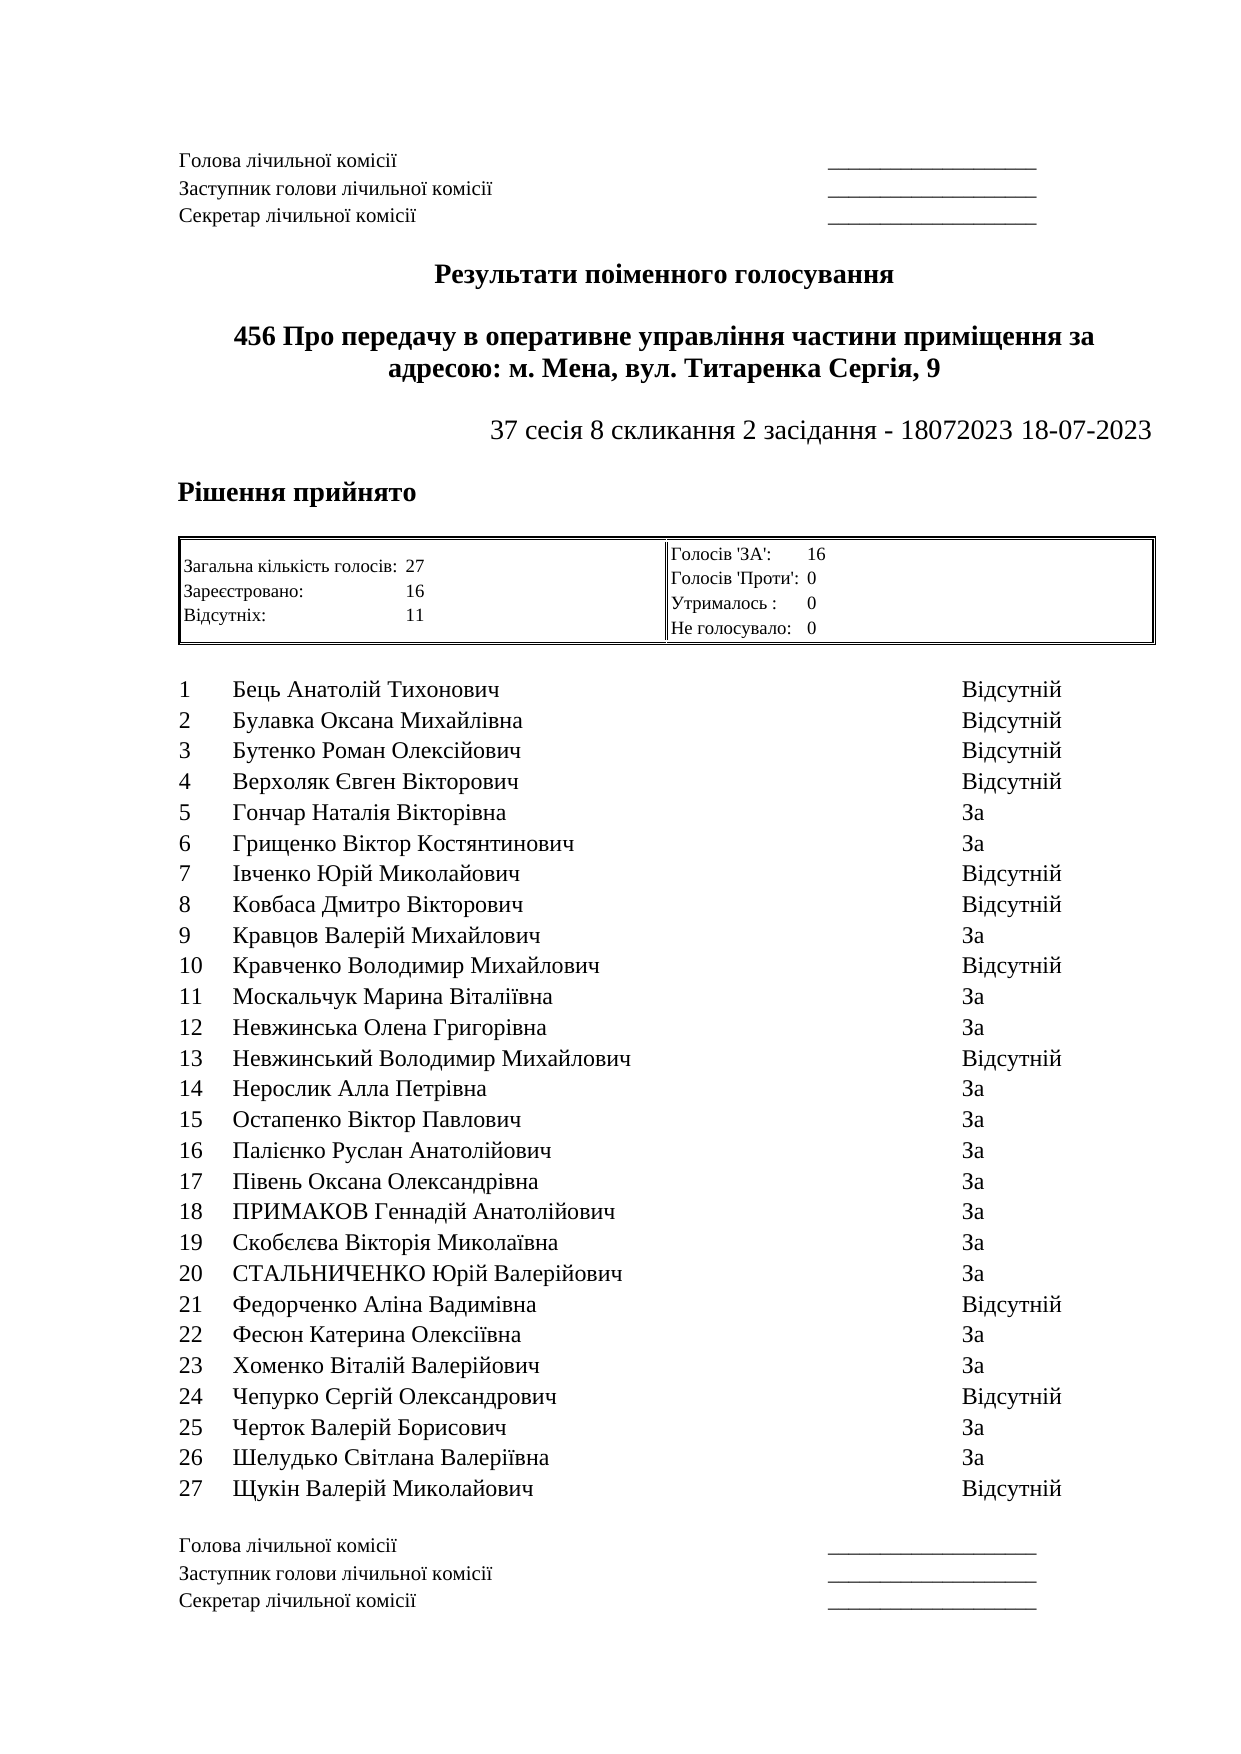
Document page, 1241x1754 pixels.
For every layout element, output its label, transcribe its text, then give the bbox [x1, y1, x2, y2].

text Результати поіменного голосування [177, 258, 1152, 290]
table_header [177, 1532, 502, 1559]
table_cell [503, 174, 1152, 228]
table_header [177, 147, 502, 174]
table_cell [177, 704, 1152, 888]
text 37 сесія 8 скликання 2 засідання - 18072023 18-07-2023 [177, 413, 1152, 446]
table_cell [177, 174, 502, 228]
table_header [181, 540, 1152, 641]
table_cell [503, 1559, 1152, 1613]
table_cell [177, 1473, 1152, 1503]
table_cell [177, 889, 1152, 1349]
text 456 Про передачу в оперативне управління частини приміщення за адресою: м. Мена, вул. Титаренка Сергія, 9 [177, 319, 1152, 384]
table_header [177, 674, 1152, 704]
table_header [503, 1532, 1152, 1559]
text Рішення прийнято [177, 475, 1152, 507]
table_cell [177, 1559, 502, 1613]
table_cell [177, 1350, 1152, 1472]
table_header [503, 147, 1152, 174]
